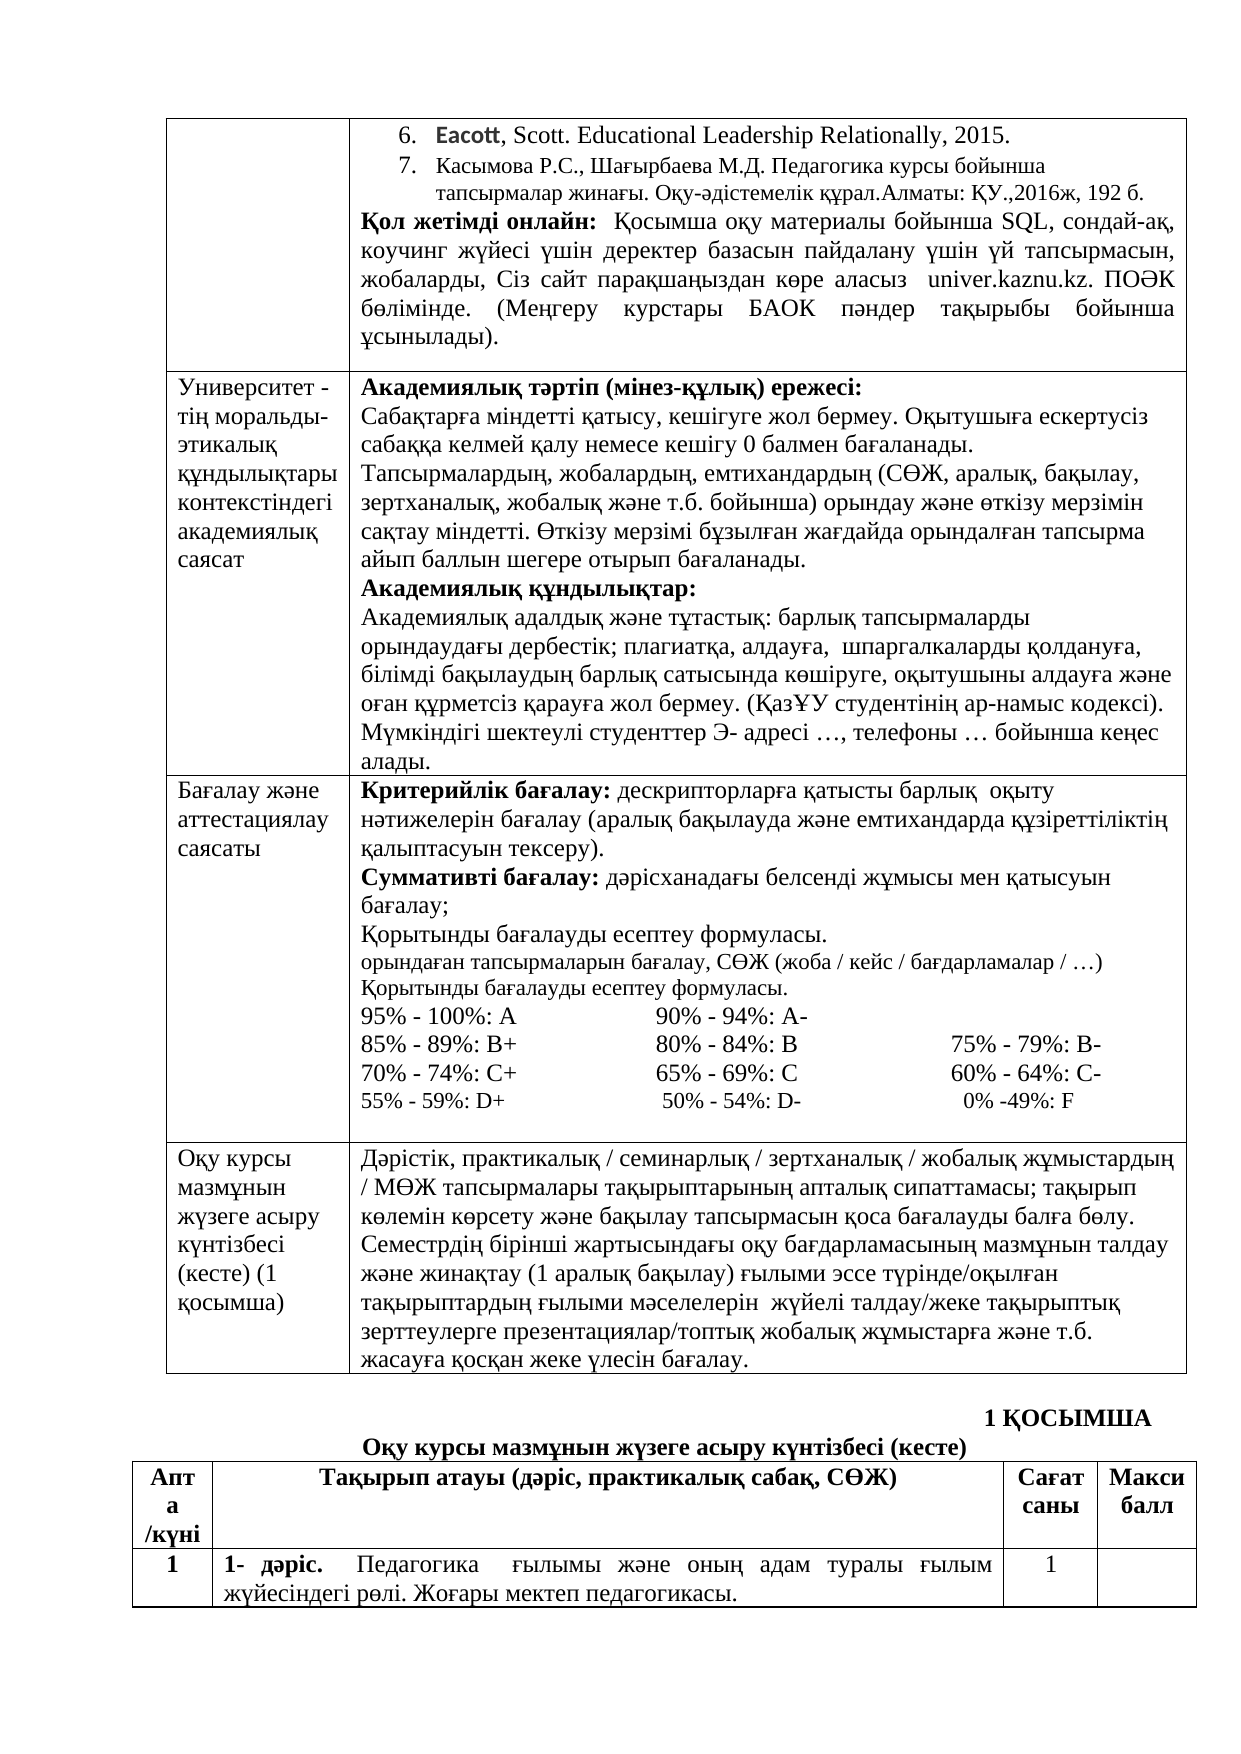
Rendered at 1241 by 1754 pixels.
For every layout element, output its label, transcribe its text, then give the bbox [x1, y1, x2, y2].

table_cell [1098, 1549, 1196, 1606]
table_cell Бағалау және аттестациялау саясаты [167, 776, 349, 1142]
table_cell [350, 119, 1186, 371]
text 1 ҚОСЫМША [177, 1403, 1152, 1432]
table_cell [167, 119, 349, 371]
table_cell Дәрістік, практикалық / семинарлық / зертханалық / жобалық жұмыстардың / МӨЖ тапсырмалары тақырыптарының апталық сипаттамасы; тақырып көлемін көрсету және бақылау тапсырмасын қоса бағалауды балға бөлу. Семестрдің бірінші жартысындағы оқу бағдарламасының мазмұнын талдау және жинақтау (1 аралық бақылау) ғылыми эссе түрінде/оқылған тақырыптардың ғылыми мәселелерін жүйелі талдау/жеке тақырыптық зерттеулерге презентациялар/топтық жобалық жұмыстарға және т.б. жасауға қосқан жеке үлесін бағалау. [350, 1143, 1186, 1373]
table_cell Оқу курсы мазмұнын жүзеге асыру күнтізбесі (кесте) (1 қосымша) [167, 1143, 349, 1373]
table_header Апта /күні [133, 1462, 212, 1548]
table_cell Критерийлік бағалау: дескрипторларға қатысты барлық оқыту нәтижелерін бағалау (аралық бақылауда және емтихандарда құзіреттіліктің қалыптасуын тексеру). Суммативті бағалау: дәрісханадағы белсенді жұмысы мен қатысуын бағалау; Қорытынды бағалауды есептеу формуласы. орындаған тапсырмаларын бағалау, СӨЖ (жоба / кейс / бағдарламалар / …) Қорытынды бағалауды есептеу формуласы. 95% - 100%: А 90% - 94%: А- 85% - 89%: В+ 80% - 84%: В 75% - 79%: В- 70% - 74%: С+ 65% - 69%: С 60% - 64%: С- 55% - 59%: D+ 50% - 54%: D- 0% -49%: F [350, 776, 1186, 1142]
text Оқу курсы мазмұнын жүзеге асыру күнтізбесі (кесте) [177, 1432, 1152, 1461]
table_header Макси балл [1098, 1462, 1196, 1548]
table_cell Академиялық тәртіп (мінез-құлық) ережесі: Сабақтарға міндетті қатысу, кешігуге жол бермеу. Оқытушыға ескертусіз сабаққа келмей қалу немесе кешігу 0 балмен бағаланады. Тапсырмалардың, жобалардың, емтихандардың (СӨЖ, аралық, бақылау, зертханалық, жобалық және т.б. бойынша) орындау және өткізу мерзімін сақтау міндетті. Өткізу мерзімі бұзылған жағдайда орындалған тапсырма айып баллын шегере отырып бағаланады. Академиялық құндылықтар: Академиялық адалдық және тұтастық: барлық тапсырмаларды орындаудағы дербестік; плагиатқа, алдауға, шпаргалкаларды қолдануға, білімді бақылаудың барлық сатысында көшіруге, оқытушыны алдауға және оған құрметсіз қарауға жол бермеу. (ҚазҰУ студентінің ар-намыс кодексі). Мүмкіндігі шектеулі студенттер Э- адресі …, телефоны … бойынша кеңес алады. [350, 372, 1186, 774]
table_header Тақырып атауы (дәріс, практикалық сабақ, СӨЖ) [213, 1462, 1003, 1548]
table_cell 1 [133, 1549, 212, 1606]
table_cell 1 [1004, 1549, 1097, 1606]
table_cell 1- дәріс. Педагогика ғылымы және оның адам туралы ғылым жүйесіндегі рөлі. Жоғары мектеп педагогикасы. [213, 1549, 1003, 1606]
table_cell Университет -тің моральды-этикалық құндылықтары контекстіндегі академиялық саясат [167, 372, 349, 774]
table_header Сағат саны [1004, 1462, 1097, 1548]
